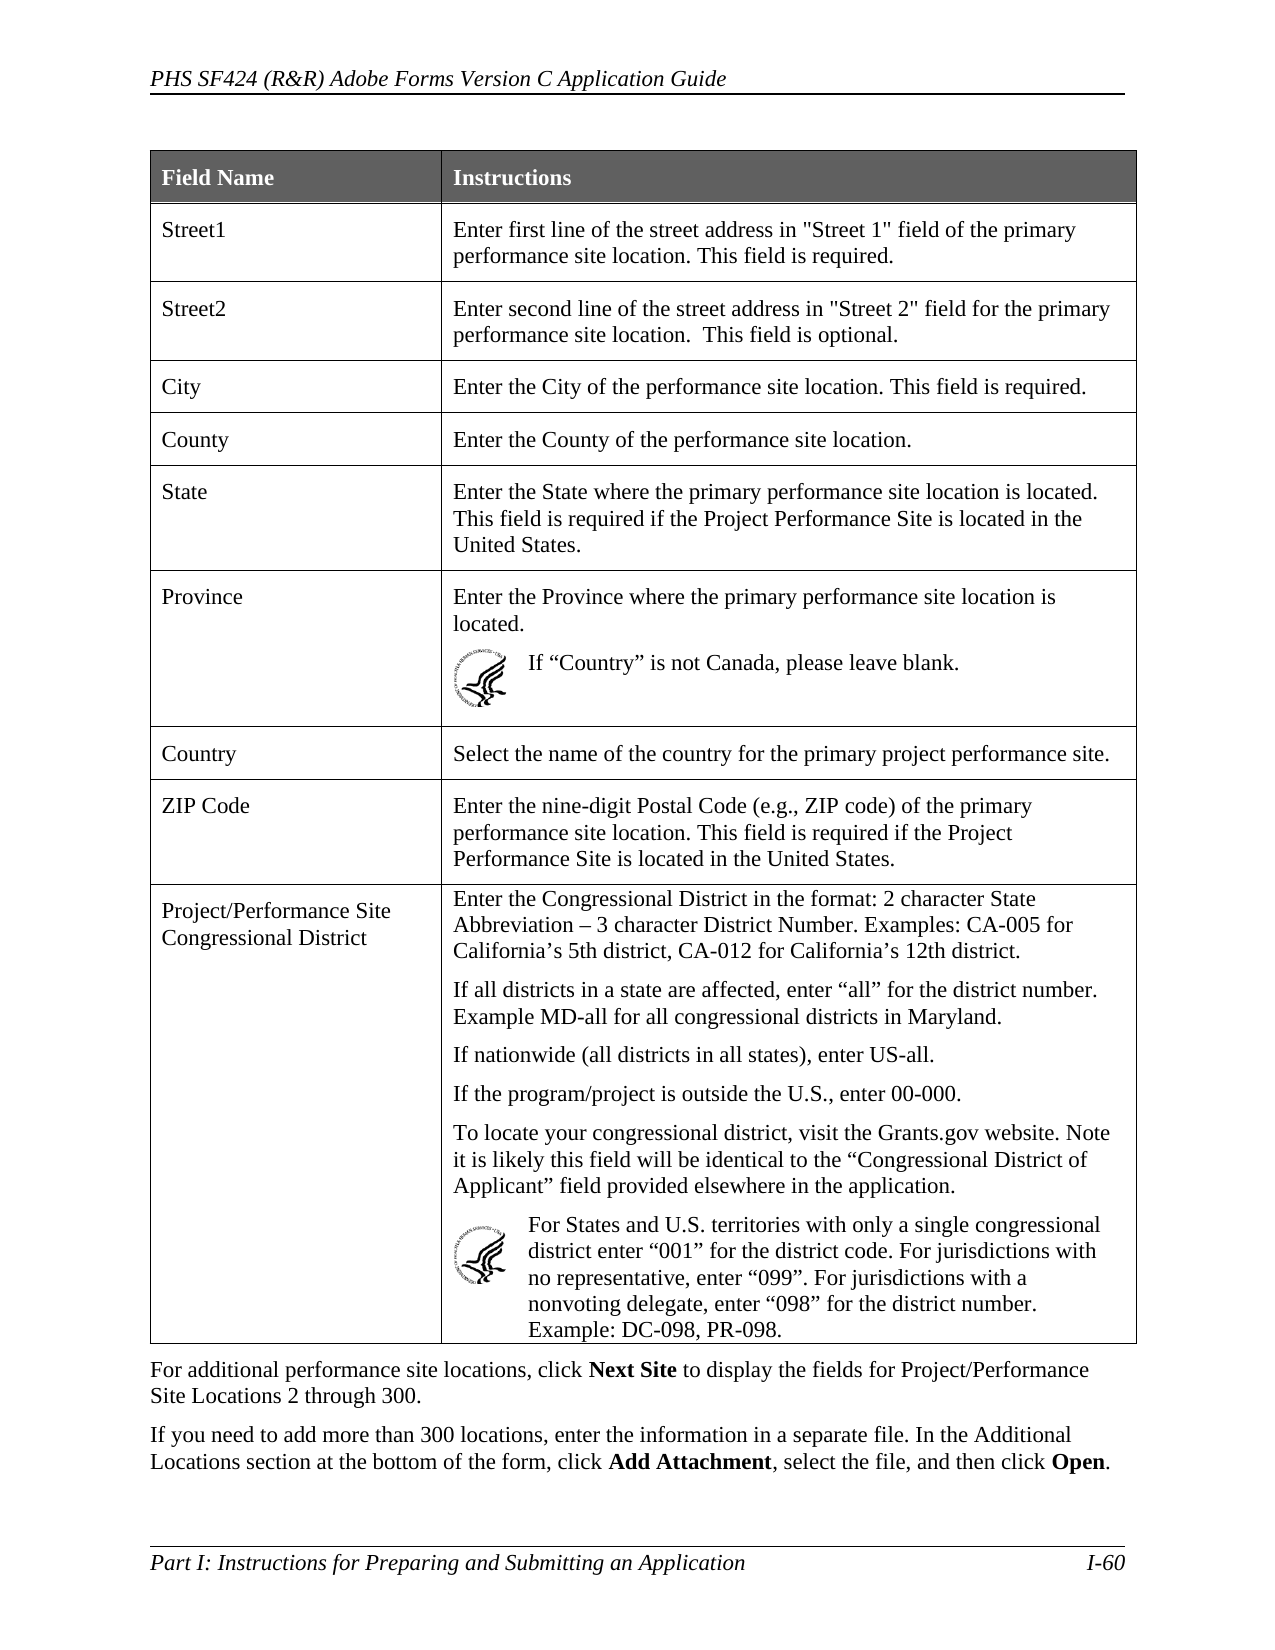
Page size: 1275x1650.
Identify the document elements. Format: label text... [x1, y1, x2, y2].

table_cell Province [151, 571, 441, 726]
table_cell State [151, 466, 441, 570]
table_cell County [151, 413, 441, 465]
picture [452, 648, 506, 705]
table_cell Enter first line of the street address in "Street 1" field of the primary performance site location. This field is required. [442, 204, 1136, 281]
table_cell ZIP Code [151, 780, 441, 884]
table_cell Select the name of the country for the primary project performance site. [442, 727, 1136, 779]
table_cell Street2 [151, 282, 441, 360]
table_cell Project/Performance Site Congressional District [151, 885, 441, 1343]
table_header Field Name [151, 151, 441, 202]
table_cell Enter the City of the performance site location. This field is required. [442, 361, 1136, 412]
table_cell City [151, 361, 441, 412]
text For additional performance site locations, click Next Site to display the fields for Project/Performance Site Locations 2 through 300. [150, 1356, 1125, 1409]
table_cell Street1 [151, 204, 441, 281]
table_cell Enter the nine-digit Postal Code (e.g., ZIP code) of the primary performance site location. This field is required if the Project Performance Site is located in the United States. [442, 780, 1136, 884]
table_cell Enter second line of the street address in "Street 2" field for the primary performance site location. This field is optional. [442, 282, 1136, 360]
table_cell Enter the Congressional District in the format: 2 character State Abbreviation – 3 character District Number. Examples: CA-005 for California’s 5th district, CA-012 for California’s 12th district. If all districts in a state are affected, enter “all” for the district number. Example MD-all for all congressional districts in Maryland. If nationwide (all districts in all states), enter US-all. If the program/project is outside the U.S., enter 00-000. To locate your congressional district, visit the Grants.gov website. Note it is likely this field will be identical to the “Congressional District of Applicant” field provided elsewhere in the application. For States and U.S. territories with only a single congressional district enter “001” for the district code. For jurisdictions with no representative, enter “099”. For jurisdictions with a nonvoting delegate, enter “098” for the district number. Example: DC-098, PR-098. [442, 885, 1136, 1343]
table_header Instructions [442, 151, 1136, 202]
table_cell Enter the State where the primary performance site location is located. This field is required if the Project Performance Site is located in the United States. [442, 466, 1136, 570]
table_cell Enter the Province where the primary performance site location is located. If “Country” is not Canada, please leave blank. [442, 571, 1136, 726]
table_cell Enter the County of the performance site location. [442, 413, 1136, 465]
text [150, 1421, 1125, 1474]
table_cell Country [151, 727, 441, 779]
picture [452, 1225, 506, 1282]
